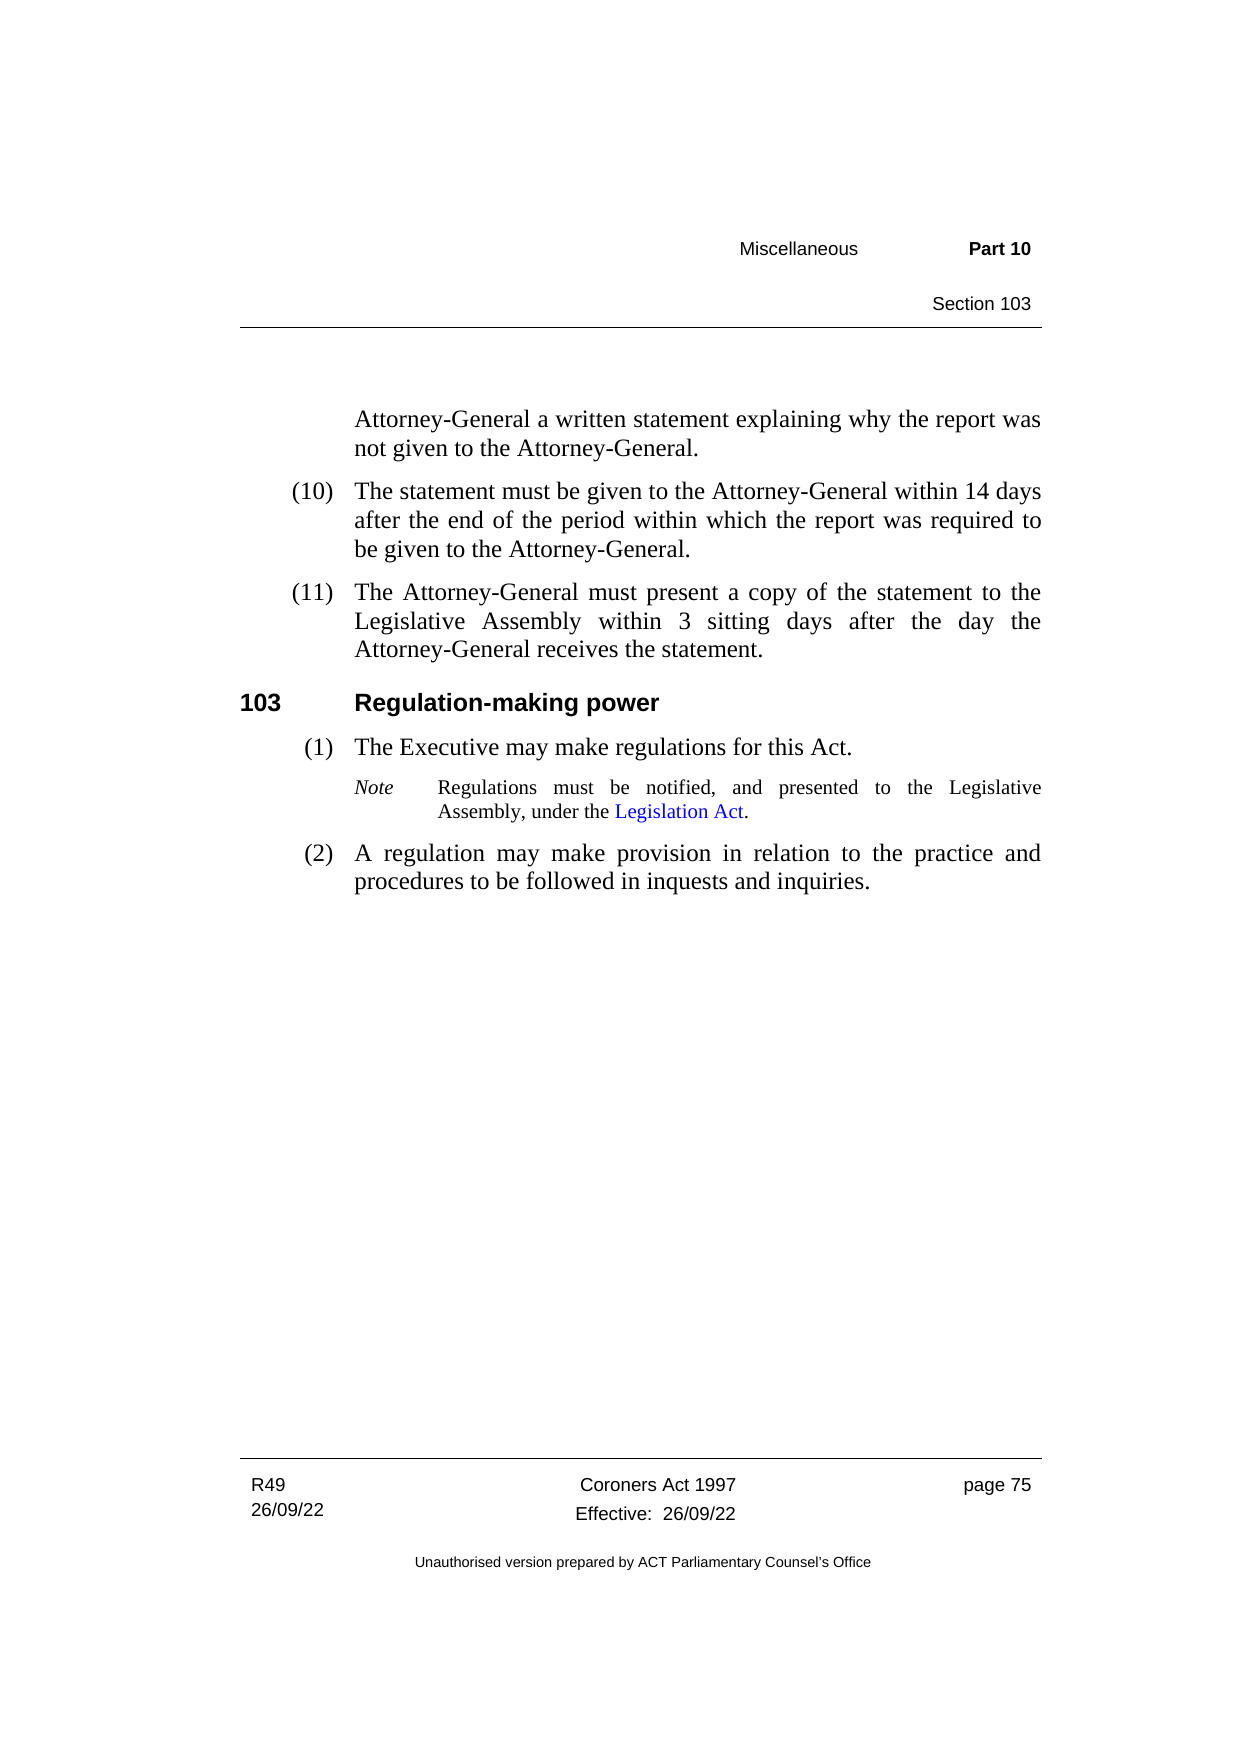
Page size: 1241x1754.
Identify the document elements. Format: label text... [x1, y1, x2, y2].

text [239, 404, 1042, 462]
text (11) The Attorney-General must present a copy of the statement to the Legislative Assembly within 3 sitting days after the day the Attorney-General receives the statement. [239, 577, 1042, 663]
text Note Regulations must be notified, and presented to the Legislative Assembly, under the Legislation Act. [354, 775, 1042, 823]
text (2) A regulation may make provision in relation to the practice and procedures to be followed in inquests and inquiries. [239, 838, 1042, 895]
text 103 Regulation-making power [239, 688, 1042, 717]
text (10) The statement must be given to the Attorney-General within 14 days after the end of the period within which the report was required to be given to the Attorney-General. [239, 476, 1042, 562]
text (1) The Executive may make regulations for this Act. [239, 732, 1042, 760]
